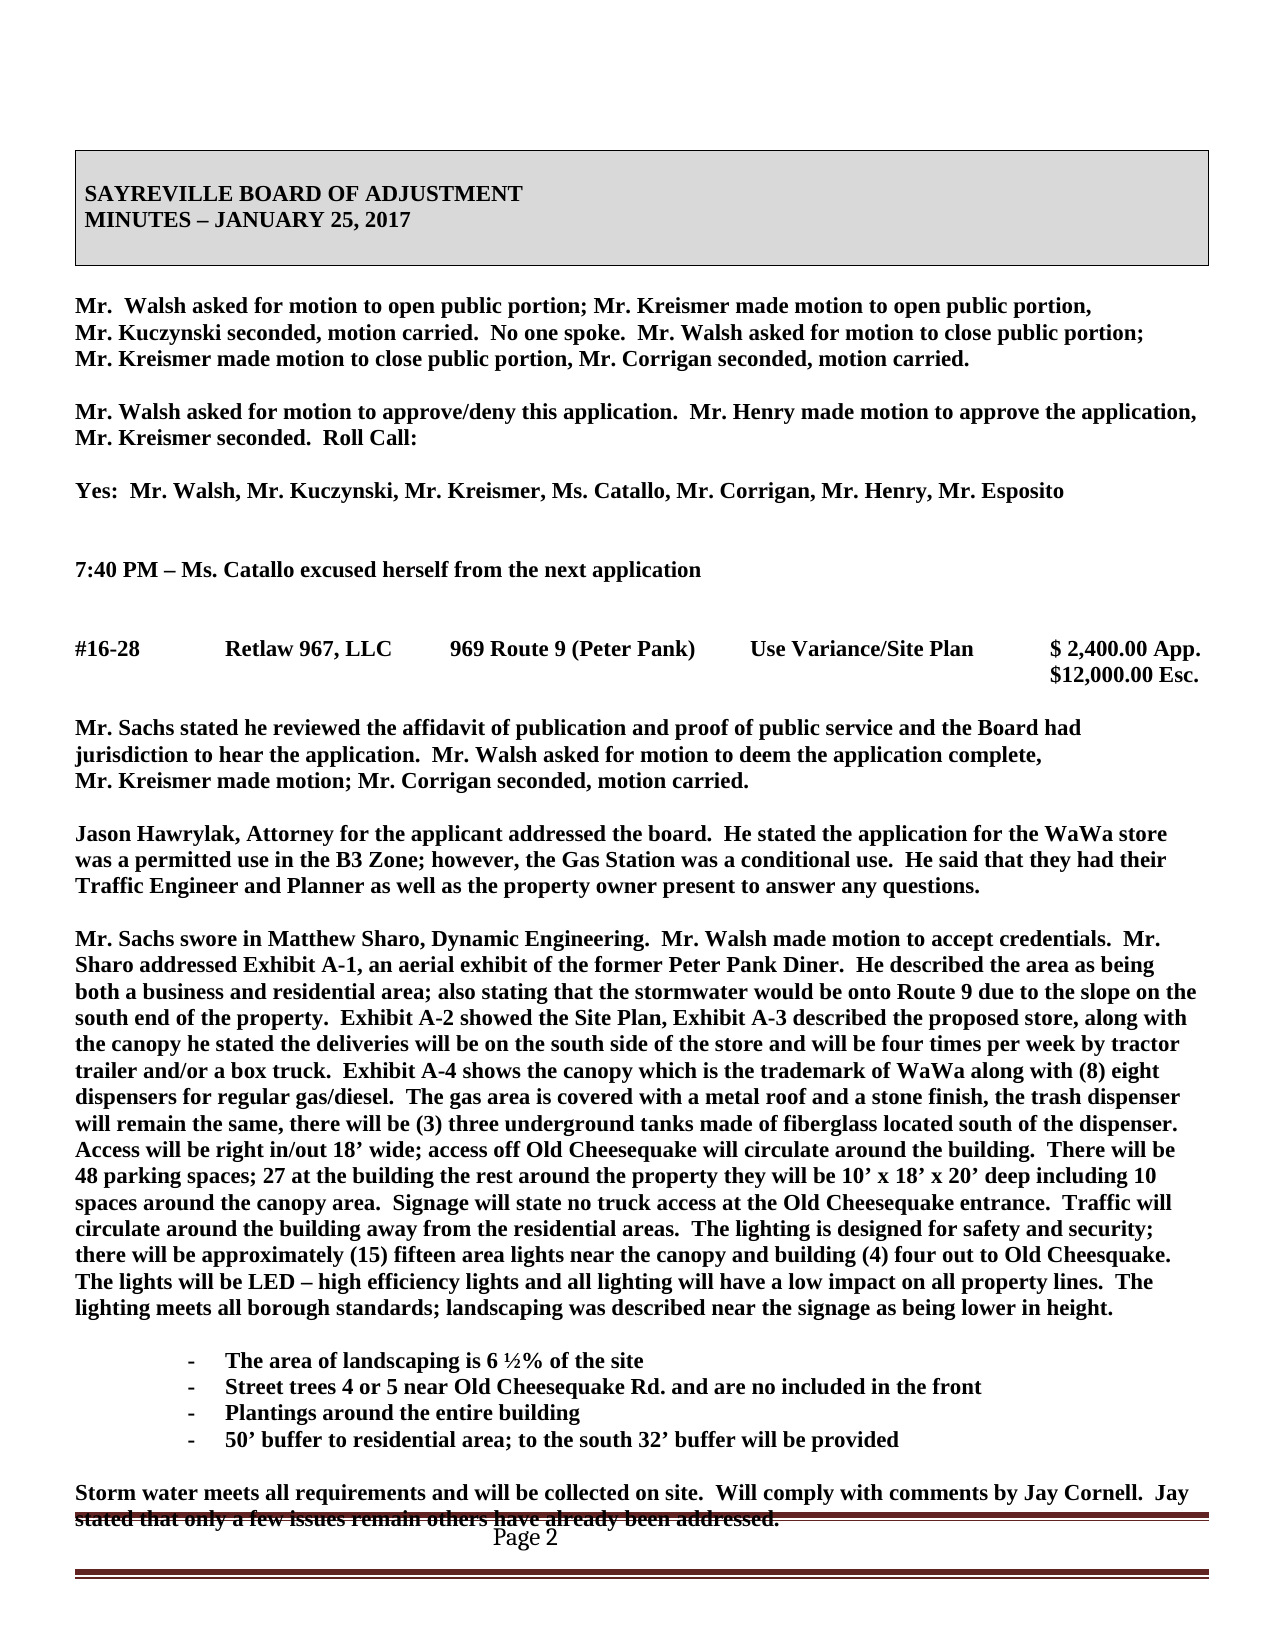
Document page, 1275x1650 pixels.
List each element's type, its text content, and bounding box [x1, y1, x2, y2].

list Street trees 4 or 5 near Old Cheesequake Rd. and are no included in the front [187, 1373, 1199, 1399]
list The area of landscaping is 6 ½% of the site [187, 1347, 1199, 1373]
text Yes: Mr. Walsh, Mr. Kuczynski, Mr. Kreismer, Ms. Catallo, Mr. Corrigan, Mr. Henry, Mr. Esposito [75, 477, 1199, 503]
text Mr. Kreismer made motion to close public portion, Mr. Corrigan seconded, motion carried. [75, 345, 1199, 372]
text SAYREVILLE BOARD OF ADJUSTMENT [76, 177, 1208, 203]
text Mr. Kreismer seconded. Roll Call: [75, 424, 1199, 451]
list Plantings around the entire building [187, 1399, 1199, 1426]
text Mr. Kreismer made motion; Mr. Corrigan seconded, motion carried. [75, 767, 1199, 793]
text Mr. Walsh asked for motion to open public portion; Mr. Kreismer made motion to open public portion, [75, 293, 1199, 319]
text Storm water meets all requirements and will be collected on site. Will comply with comments by Jay Cornell. Jay stated that only a few issues remain others have already been addressed. [75, 1478, 1199, 1531]
text Mr. Sachs stated he reviewed the affidavit of publication and proof of public service and the Board had jurisdiction to hear the application. Mr. Walsh asked for motion to deem the application complete, [75, 714, 1199, 767]
text 7:40 PM – Ms. Catallo excused herself from the next application [75, 556, 1199, 582]
text Jason Hawrylak, Attorney for the applicant addressed the board. He stated the application for the WaWa store was a permitted use in the B3 Zone; however, the Gas Station was a conditional use. He said that they had their Traffic Engineer and Planner as well as the property owner present to answer any questions. [75, 820, 1199, 899]
text Mr. Sachs swore in Matthew Sharo, Dynamic Engineering. Mr. Walsh made motion to accept credentials. Mr. Sharo addressed Exhibit A-1, an aerial exhibit of the former Peter Pank Diner. He described the area as being both a business and residential area; also stating that the stormwater would be onto Route 9 due to the slope on the south end of the property. Exhibit A-2 showed the Site Plan, Exhibit A-3 described the proposed store, along with the canopy he stated the deliveries will be on the south side of the store and will be four times per week by tractor trailer and/or a box truck. Exhibit A-4 shows the canopy which is the trademark of WaWa along with (8) eight dispensers for regular gas/diesel. The gas area is covered with a metal roof and a stone finish, the trash dispenser will remain the same, there will be (3) three underground tanks made of fiberglass located south of the dispenser. Access will be right in/out 18’ wide; access off Old Cheesequake will circulate around the building. There will be 48 parking spaces; 27 at the building the rest around the property they will be 10’ x 18’ x 20’ deep including 10 spaces around the canopy area. Signage will state no truck access at the Old Cheesequake entrance. Traffic will circulate around the building away from the residential areas. The lighting is designed for safety and security; there will be approximately (15) fifteen area lights near the canopy and building (4) four out to Old Cheesquake. The lights will be LED – high efficiency lights and all lighting will have a low impact on all property lines. The lighting meets all borough standards; landscaping was described near the signage as being lower in height. [75, 925, 1199, 1320]
text $12,000.00 Esc. [75, 662, 1199, 688]
text #16-28 Retlaw 967, LLC 969 Route 9 (Peter Pank) Use Variance/Site Plan $ 2,400.00 App. [75, 635, 1219, 662]
list 50’ buffer to residential area; to the south 32’ buffer will be provided [187, 1426, 1199, 1452]
text Mr. Kuczynski seconded, motion carried. No one spoke. Mr. Walsh asked for motion to close public portion; [75, 319, 1199, 345]
text Mr. Walsh asked for motion to approve/deny this application. Mr. Henry made motion to approve the application, [75, 398, 1199, 424]
text MINUTES – JANUARY 25, 2017 [76, 203, 1208, 229]
